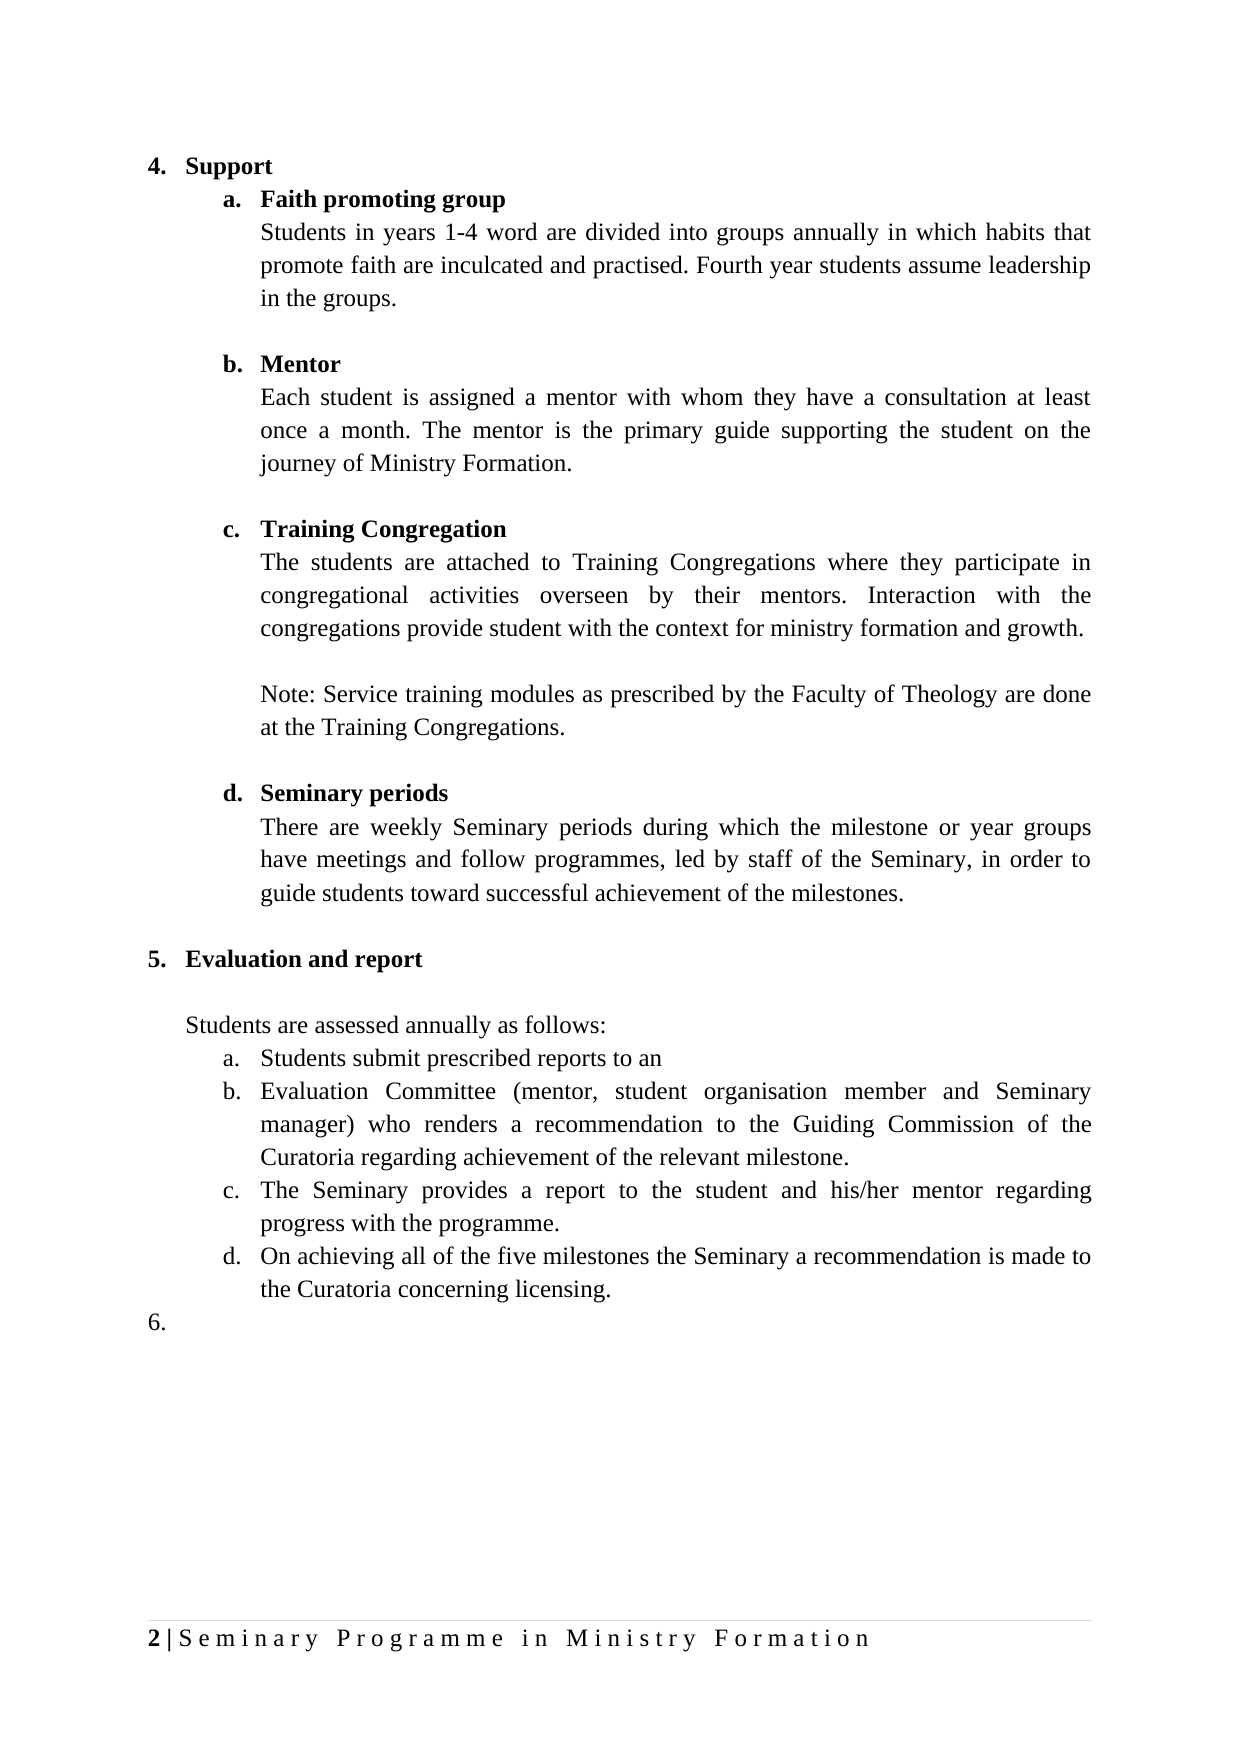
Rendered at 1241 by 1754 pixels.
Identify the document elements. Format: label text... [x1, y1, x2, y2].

list The Seminary provides a report to the student and his/her mentor regarding progress with the programme. [223, 1175, 1092, 1237]
list Each student is assigned a mentor with whom they have a consultation at least once a month. The mentor is the primary guide supporting the student on the journey of Ministry Formation. [260, 382, 1092, 477]
list There are weekly Seminary periods during which the milestone or year groups have meetings and follow programmes, led by staff of the Seminary, in order to guide students toward successful achievement of the milestones. [260, 812, 1092, 906]
list Students are assessed annually as follows: [185, 1010, 1092, 1038]
list Training Congregation [223, 514, 1092, 543]
list Evaluation Committee (mentor, student organisation member and Seminary manager) who renders a recommendation to the Guiding Commission of the Curatoria regarding achievement of the relevant milestone. [223, 1076, 1092, 1171]
list Mentor [223, 349, 1092, 378]
list Faith promoting group [223, 184, 1092, 213]
list On achieving all of the five milestones the Seminary a recommendation is made to the Curatoria concerning licensing. [223, 1241, 1092, 1303]
list Seminary periods [223, 778, 1092, 807]
list The students are attached to Training Congregations where they participate in congregational activities overseen by their mentors. Interaction with the congregations provide student with the context for ministry formation and growth. [260, 547, 1092, 642]
list Support [148, 151, 1092, 180]
list Students in years 1-4 word are divided into groups annually in which habits that promote faith are inculcated and practised. Fourth year students assume leadership in the groups. [260, 217, 1092, 312]
list Evaluation and report [148, 944, 1092, 972]
list Students submit prescribed reports to an [223, 1043, 1092, 1071]
list Note: Service training modules as prescribed by the Faculty of Theology are done at the Training Congregations. [260, 679, 1092, 741]
